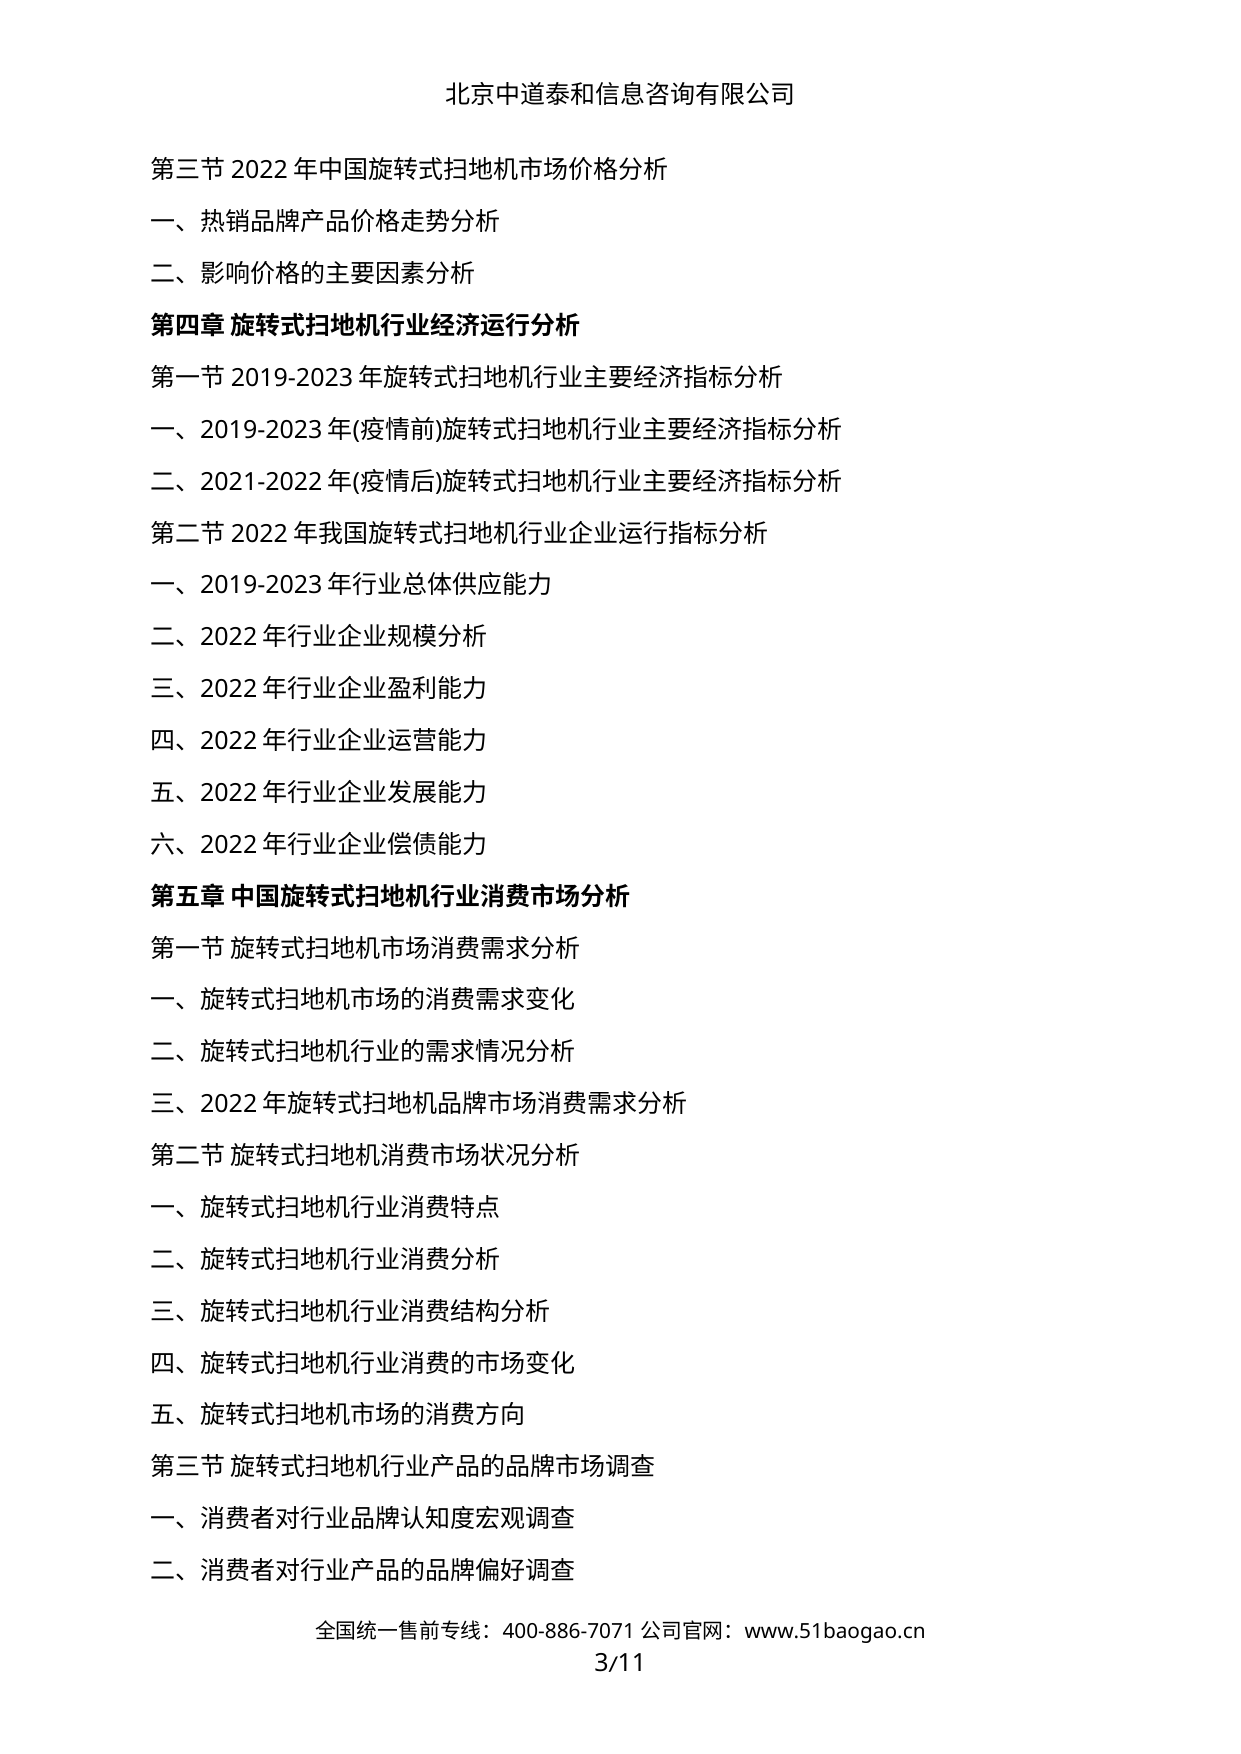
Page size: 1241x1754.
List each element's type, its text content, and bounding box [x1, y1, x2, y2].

text 一、消费者对行业品牌认知度宏观调查 [150, 1499, 1090, 1535]
text 二、旋转式扫地机行业消费分析 [150, 1239, 1090, 1276]
text 三、2022年行业企业盈利能力 [150, 669, 1090, 705]
text 一、旋转式扫地机市场的消费需求变化 [150, 980, 1090, 1016]
text 四、旋转式扫地机行业消费的市场变化 [150, 1343, 1090, 1379]
text 第四章 旋转式扫地机行业经济运行分析 [150, 306, 1090, 342]
text 五、2022年行业企业发展能力 [150, 772, 1090, 809]
text 二、消费者对行业产品的品牌偏好调查 [150, 1551, 1090, 1587]
text 第三节 2022年中国旋转式扫地机市场价格分析 [150, 150, 1090, 186]
text 第一节 2019-2023年旋转式扫地机行业主要经济指标分析 [150, 357, 1090, 394]
text 第二节 2022年我国旋转式扫地机行业企业运行指标分析 [150, 513, 1090, 549]
text 第三节 旋转式扫地机行业产品的品牌市场调查 [150, 1447, 1090, 1483]
text 二、旋转式扫地机行业的需求情况分析 [150, 1032, 1090, 1068]
text 一、旋转式扫地机行业消费特点 [150, 1187, 1090, 1224]
text 一、热销品牌产品价格走势分析 [150, 202, 1090, 238]
text 二、影响价格的主要因素分析 [150, 254, 1090, 290]
text 第二节 旋转式扫地机消费市场状况分析 [150, 1136, 1090, 1172]
text 二、2021-2022年(疫情后)旋转式扫地机行业主要经济指标分析 [150, 461, 1090, 497]
text 三、2022年旋转式扫地机品牌市场消费需求分析 [150, 1084, 1090, 1120]
text 第一节 旋转式扫地机市场消费需求分析 [150, 928, 1090, 964]
text 一、2019-2023年(疫情前)旋转式扫地机行业主要经济指标分析 [150, 409, 1090, 446]
text 第五章 中国旋转式扫地机行业消费市场分析 [150, 876, 1090, 912]
text 四、2022年行业企业运营能力 [150, 721, 1090, 757]
text 六、2022年行业企业偿债能力 [150, 824, 1090, 861]
text 一、2019-2023年行业总体供应能力 [150, 565, 1090, 601]
text 二、2022年行业企业规模分析 [150, 617, 1090, 653]
text 五、旋转式扫地机市场的消费方向 [150, 1395, 1090, 1431]
text 三、旋转式扫地机行业消费结构分析 [150, 1291, 1090, 1327]
